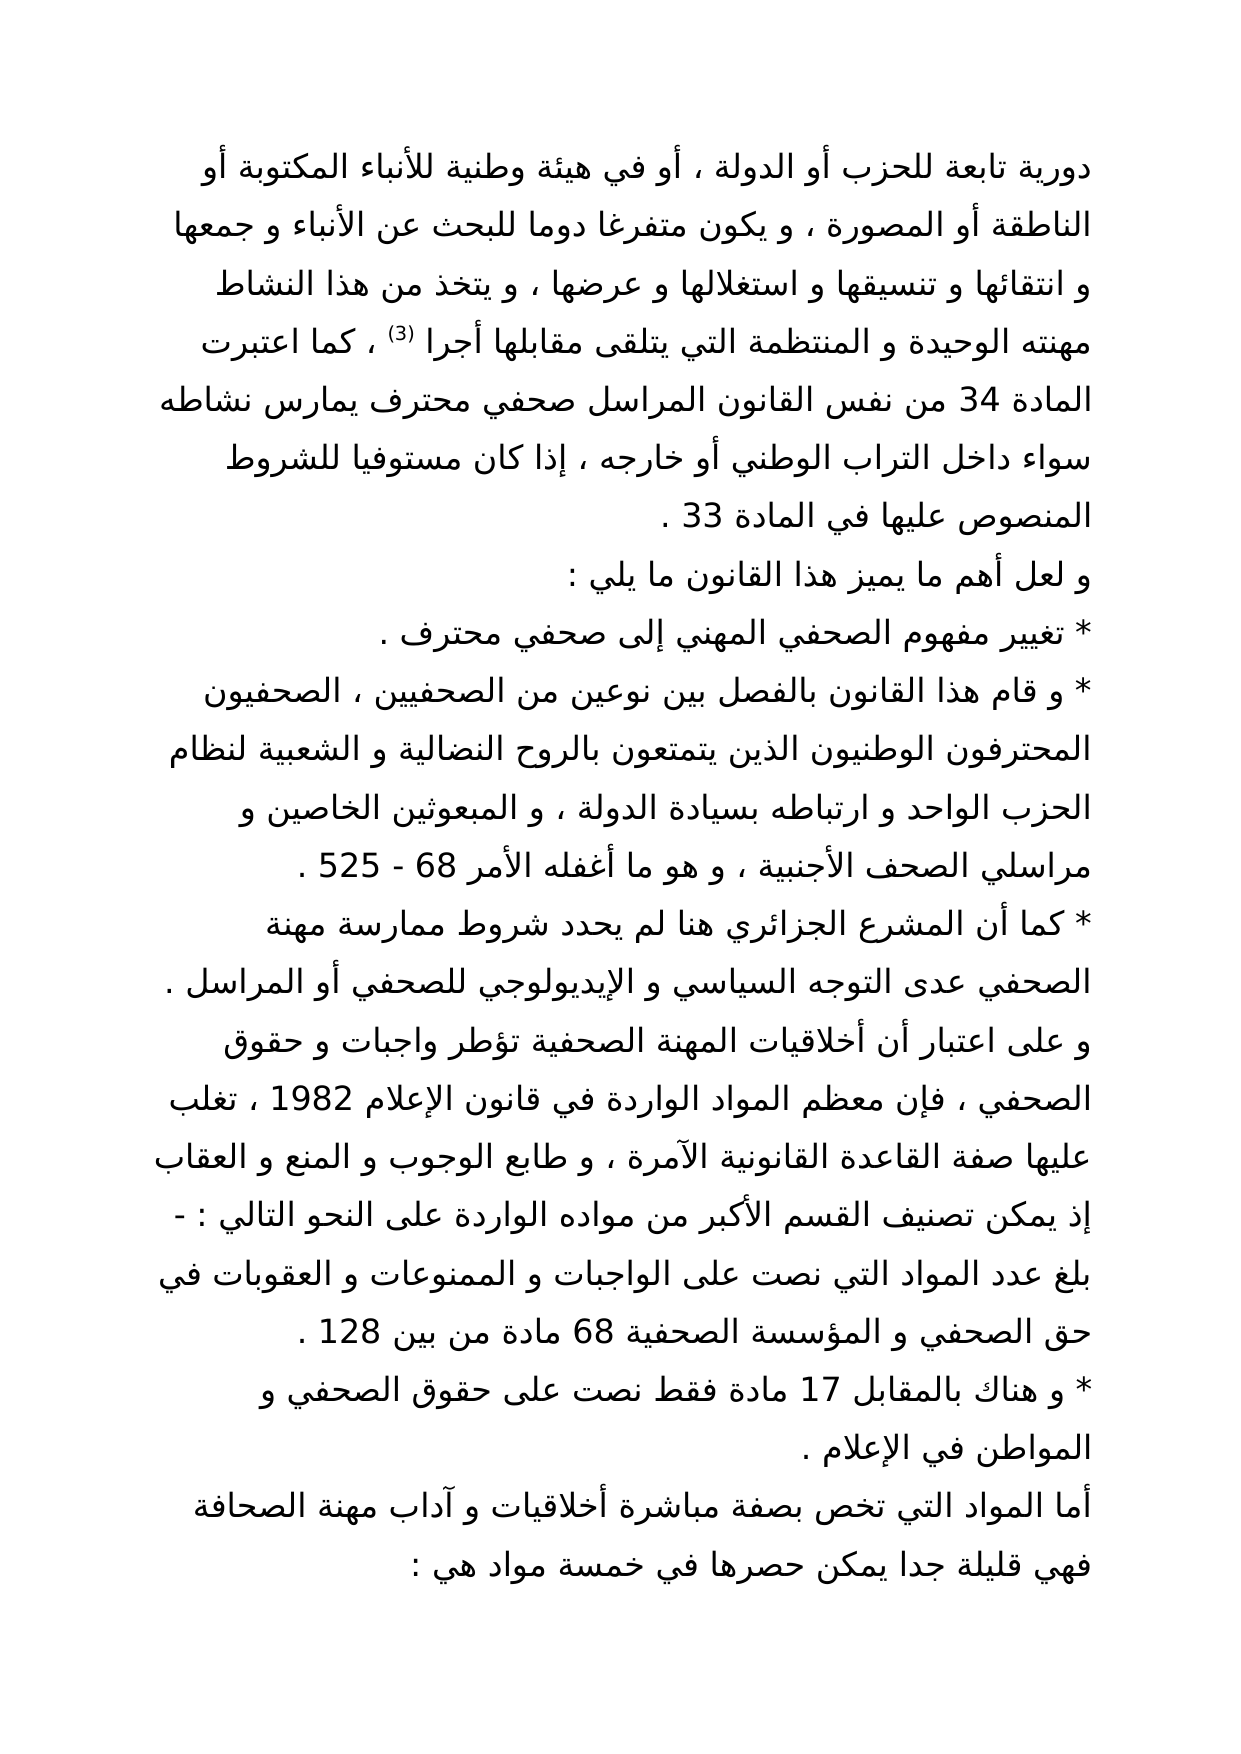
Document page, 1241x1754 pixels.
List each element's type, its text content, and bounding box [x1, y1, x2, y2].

text * كما أن المشرع الجزائري هنا لم يحدد شروط ممارسة مهنة الصحفي عدى التوجه السياسي و الإيديولوجي للصحفي أو المراسل . [148, 904, 1093, 1002]
text و على اعتبار أن أخلاقيات المهنة الصحفية تؤطر واجبات و حقوق الصحفي ، فإن معظم المواد الواردة في قانون الإعلام 1982 ، تغلب عليها صفة القاعدة القانونية الآمرة ، و طابع الوجوب و المنع و العقاب إذ يمكن تصنيف القسم الأكبر من مواده الواردة على النحو التالي : - بلغ عدد المواد التي نصت على الواجبات و الممنوعات و العقوبات في حق الصحفي و المؤسسة الصحفية 68 مادة من بين 128 . [148, 1021, 1093, 1351]
text * و هناك بالمقابل 17 مادة فقط نصت على حقوق الصحفي و المواطن في الإعلام . [148, 1370, 1093, 1467]
text أما المواد التي تخص بصفة مباشرة أخلاقيات و آداب مهنة الصحافة فهي قليلة جدا يمكن حصرها في خمسة مواد هي : [148, 1487, 1093, 1584]
text * و قام هذا القانون بالفصل بين نوعين من الصحفيين ، الصحفيون المحترفون الوطنيون الذين يتمتعون بالروح النضالية و الشعبية لنظام الحزب الواحد و ارتباطه بسيادة الدولة ، و المبعوثين الخاصين و مراسلي الصحف الأجنبية ، و هو ما أغفله الأمر 68 - 525 . [148, 672, 1093, 885]
text و لعل أهم ما يميز هذا القانون ما يلي : [148, 555, 1093, 594]
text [148, 148, 1093, 536]
text * تغيير مفهوم الصحفي المهني إلى صحفي محترف . [148, 613, 1093, 652]
